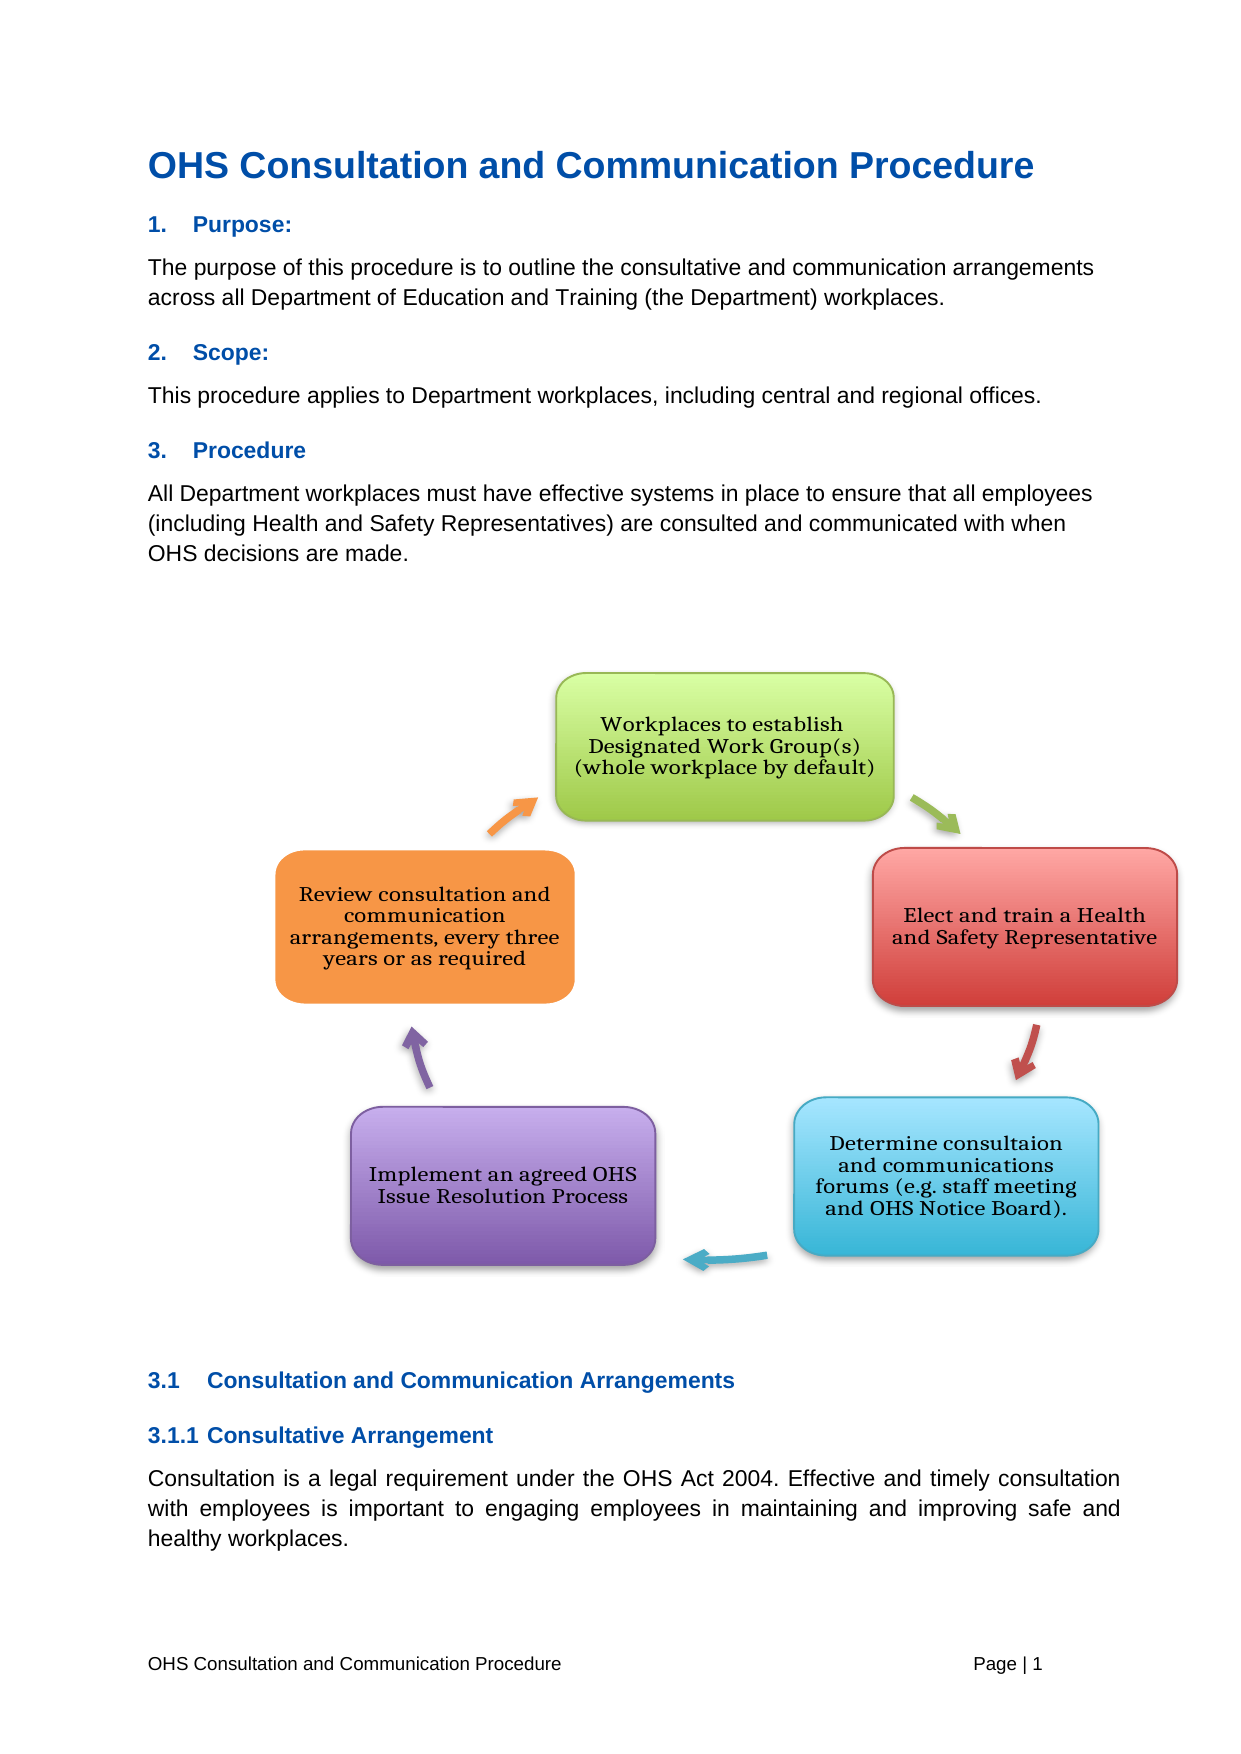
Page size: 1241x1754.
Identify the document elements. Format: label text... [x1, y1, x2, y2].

text The purpose of this procedure is to outline the consultative and communication arrangements across all Department of Education and Training (the Department) workplaces. [148, 254, 1122, 311]
text All Department workplaces must have effective systems in place to ensure that all employees (including Health and Safety Representatives) are consulted and communicated with when OHS decisions are made. [148, 480, 1122, 567]
subtitle OHS Consultation and Communication Procedure [148, 143, 1122, 186]
text Consultation is a legal requirement under the OHS Act 2004. Effective and timely consultation with employees is important to engaging employees in maintaining and improving safe and healthy workplaces. [148, 1465, 1122, 1552]
subtitle Consultative Arrangement [148, 1422, 1122, 1448]
subtitle This procedure applies to Department workplaces, including central and regional offices. [148, 382, 1122, 408]
subtitle Purpose: [148, 211, 1122, 238]
subtitle Scope: [148, 339, 1122, 366]
subtitle Procedure [148, 437, 1122, 464]
subtitle Consultation and Communication Arrangements [148, 1367, 1122, 1393]
